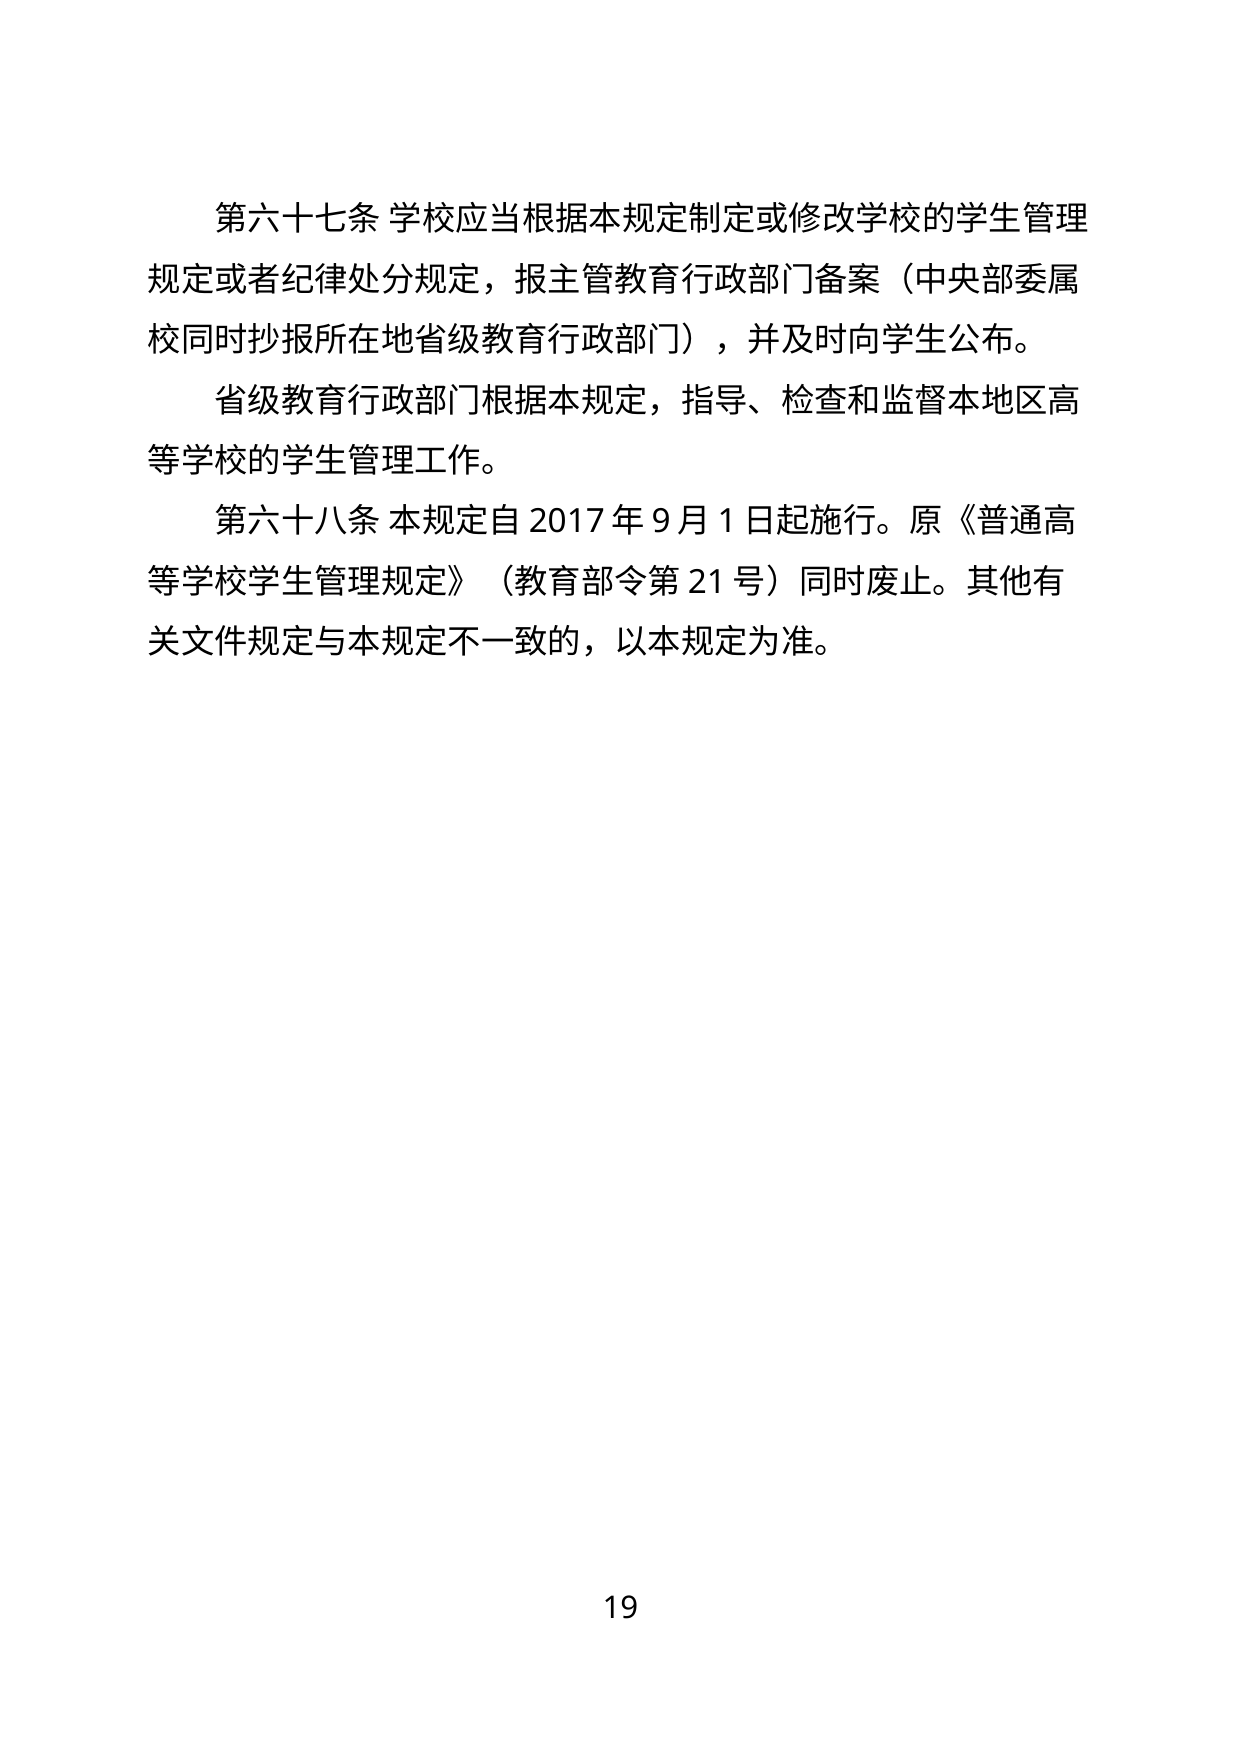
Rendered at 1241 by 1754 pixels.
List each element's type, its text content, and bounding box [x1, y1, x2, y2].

text 省级教育行政部门根据本规定，指导、检查和监督本地区高等学校的学生管理工作。 [148, 364, 1092, 484]
text 第六十八条 本规定自2017年9月1日起施行。原《普通高等学校学生管理规定》（教育部令第21号）同时废止。其他有关文件规定与本规定不一致的，以本规定为准。 [148, 484, 1092, 666]
text 第六十七条 学校应当根据本规定制定或修改学校的学生管理规定或者纪律处分规定，报主管教育行政部门备案（中央部委属校同时抄报所在地省级教育行政部门），并及时向学生公布。 [148, 182, 1092, 364]
